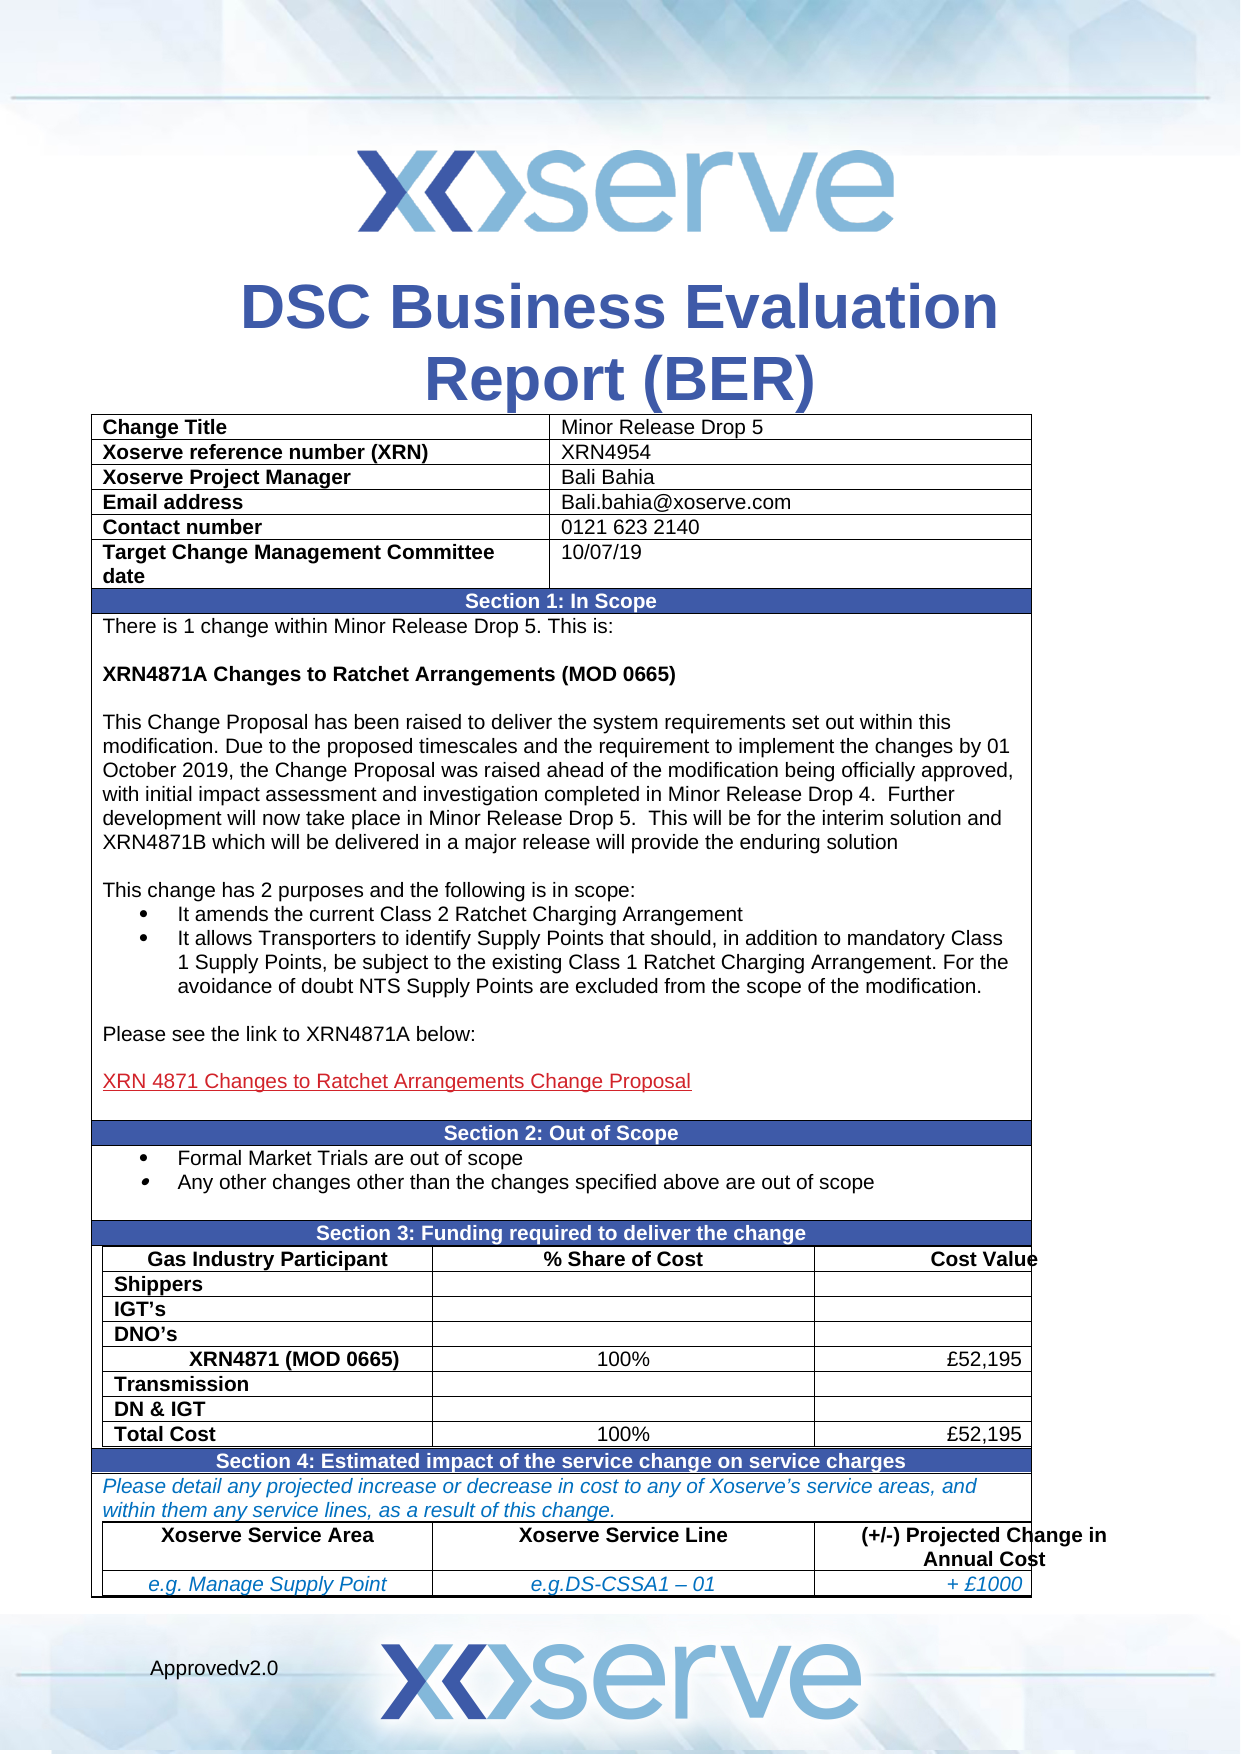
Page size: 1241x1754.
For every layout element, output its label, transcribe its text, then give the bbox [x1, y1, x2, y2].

table_cell [433, 1272, 814, 1296]
table_cell [815, 1247, 1031, 1271]
table_cell Bali.bahia@xoserve.com [550, 490, 1031, 514]
table_cell [103, 1397, 432, 1421]
table_cell [433, 1397, 814, 1421]
table_cell 10/07/19 [550, 540, 1031, 588]
table_cell [433, 1347, 814, 1371]
table_cell Contact number [92, 515, 549, 539]
table_header Minor Release Drop 5 [550, 415, 1031, 439]
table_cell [92, 1474, 1031, 1596]
table_cell [103, 1272, 432, 1296]
table_cell [103, 1247, 432, 1271]
table_cell [103, 1422, 432, 1446]
table_cell Section 3: Funding required to deliver the change [92, 1221, 1031, 1245]
table_cell [815, 1322, 1031, 1346]
table_cell [433, 1247, 814, 1271]
table_cell Section 1: In Scope [92, 589, 1031, 613]
table_cell Xoserve Project Manager [92, 465, 549, 489]
table_cell [815, 1397, 1031, 1421]
table_cell Formal Market Trials are out of scope Any other changes other than the changes specified above are out of scope [92, 1146, 1031, 1220]
table_cell [815, 1297, 1031, 1321]
table_cell [433, 1372, 814, 1396]
table_cell Email address [92, 490, 549, 514]
table_cell [815, 1422, 1031, 1446]
table_cell Bali Bahia [550, 465, 1031, 489]
table_cell [92, 1246, 102, 1447]
text DSC Business Evaluation Report (BER) [150, 270, 1090, 414]
table_cell [815, 1272, 1031, 1296]
table_cell [103, 1322, 432, 1346]
table_cell There is 1 change within Minor Release Drop 5. This is: XRN4871A Changes to Ratchet Arrangements (MOD 0665) This Change Proposal has been raised to deliver the system requirements set out within this modification. Due to the proposed timescales and the requirement to implement the changes by 01 October 2019, the Change Proposal was raised ahead of the modification being officially approved, with initial impact assessment and investigation completed in Minor Release Drop 4. Further development will now take place in Minor Release Drop 5. This will be for the interim solution and XRN4871B which will be delivered in a major release will provide the enduring solution This change has 2 purposes and the following is in scope: It amends the current Class 2 Ratchet Charging Arrangement It allows Transporters to identify Supply Points that should, in addition to mandatory Class 1 Supply Points, be subject to the existing Class 1 Ratchet Charging Arrangement. For the avoidance of doubt NTS Supply Points are excluded from the scope of the modification. Please see the link to XRN4871A below: XRN 4871 Changes to Ratchet Arrangements Change Proposal [92, 614, 1031, 1120]
table_cell [433, 1297, 814, 1321]
table_cell [433, 1422, 814, 1446]
table_cell [433, 1322, 814, 1346]
table_cell Target Change Management Committee date [92, 540, 549, 588]
table_cell [103, 1347, 432, 1371]
picture [0, 0, 1241, 1754]
table_cell [815, 1347, 1031, 1371]
table_cell Section 2: Out of Scope [92, 1121, 1031, 1145]
table_cell [103, 1297, 432, 1321]
table_cell [815, 1372, 1031, 1396]
table_cell Section 4: Estimated impact of the service change on service charges [92, 1449, 1031, 1472]
table_cell [103, 1372, 432, 1396]
table_cell Xoserve reference number (XRN) [92, 440, 549, 464]
table_cell 0121 623 2140 [550, 515, 1031, 539]
table_cell XRN4954 [550, 440, 1031, 464]
table_header Change Title [92, 415, 549, 439]
